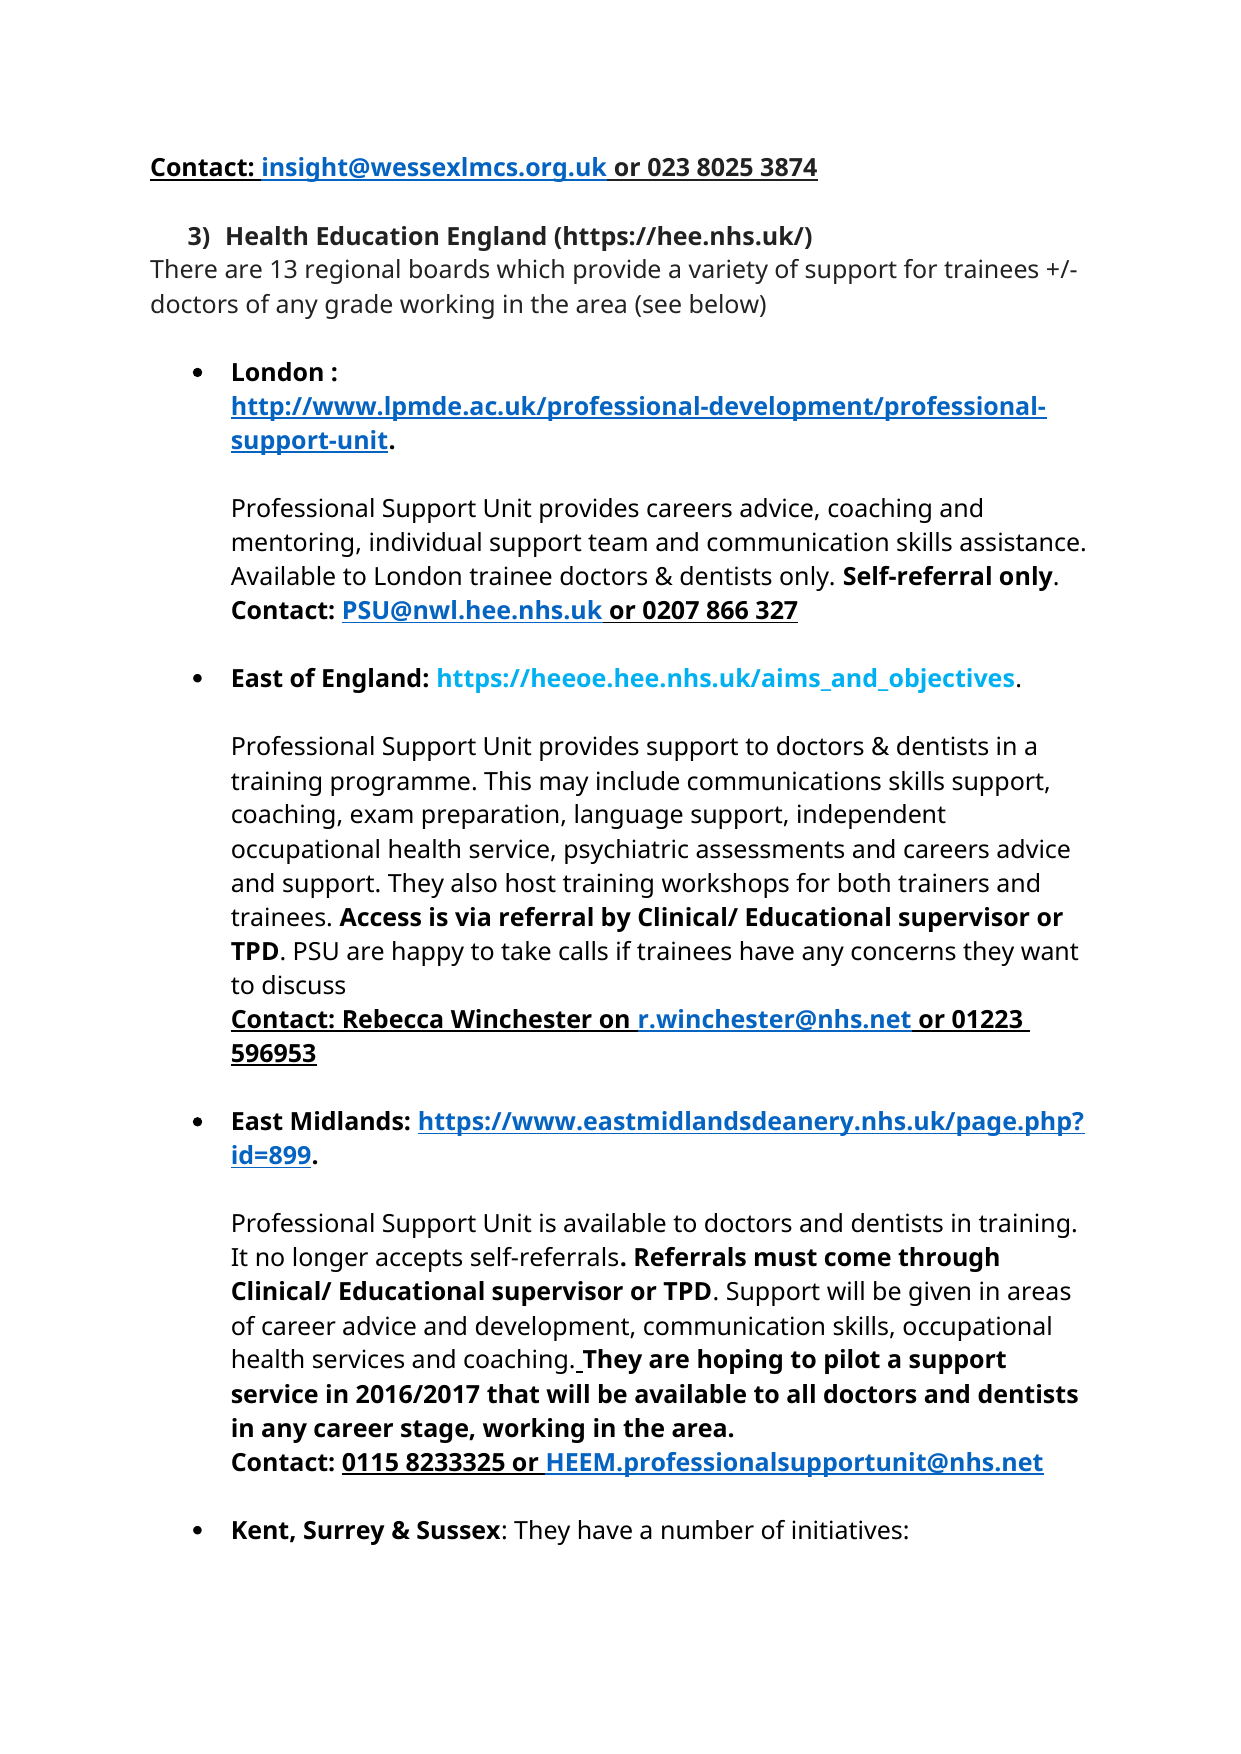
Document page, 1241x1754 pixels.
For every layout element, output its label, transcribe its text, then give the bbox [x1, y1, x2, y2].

text There are 13 regional boards which provide a variety of support for trainees +/- doctors of any grade working in the area (see below) [150, 252, 1090, 320]
text Contact: insight@wessexlmcs.org.uk or 023 8025 3874 [150, 150, 1090, 184]
list London : http://www.lpmde.ac.uk/professional-development/professional-support-unit. [193, 354, 1090, 457]
text Professional Support Unit provides careers advice, coaching and mentoring, individual support team and communication skills assistance. Available to London trainee doctors & dentists only. Self-referral only. [231, 491, 1090, 593]
list Kent, Surrey & Sussex: They have a number of initiatives: [193, 1512, 1090, 1547]
text Contact: Rebecca Winchester on r.winchester@nhs.net or 01223 596953 [231, 1002, 1090, 1070]
text Contact: 0115 8233325 or HEEM.professionalsupportunit@nhs.net [231, 1444, 1090, 1478]
list Health Education England (https://hee.nhs.uk/) [187, 218, 1090, 252]
text Professional Support Unit is available to doctors and dentists in training. It no longer accepts self-referrals. Referrals must come through Clinical/ Educational supervisor or TPD. Support will be given in areas of career advice and development, communication skills, occupational health services and coaching. They are hoping to pilot a support service in 2016/2017 that will be available to all doctors and dentists in any career stage, working in the area. [231, 1206, 1090, 1444]
text Contact: PSU@nwl.hee.nhs.uk or 0207 866 327 [231, 593, 1090, 627]
text Professional Support Unit provides support to doctors & dentists in a training programme. This may include communications skills support, coaching, exam preparation, language support, independent occupational health service, psychiatric assessments and careers advice and support. They also host training workshops for both trainers and trainees. Access is via referral by Clinical/ Educational supervisor or TPD. PSU are happy to take calls if trainees have any concerns they want to discuss [231, 729, 1090, 1002]
list East Midlands: https://www.eastmidlandsdeanery.nhs.uk/page.php?id=899. [193, 1104, 1090, 1172]
list East of England: https://heeoe.hee.nhs.uk/aims_and_objectives. [193, 661, 1090, 695]
